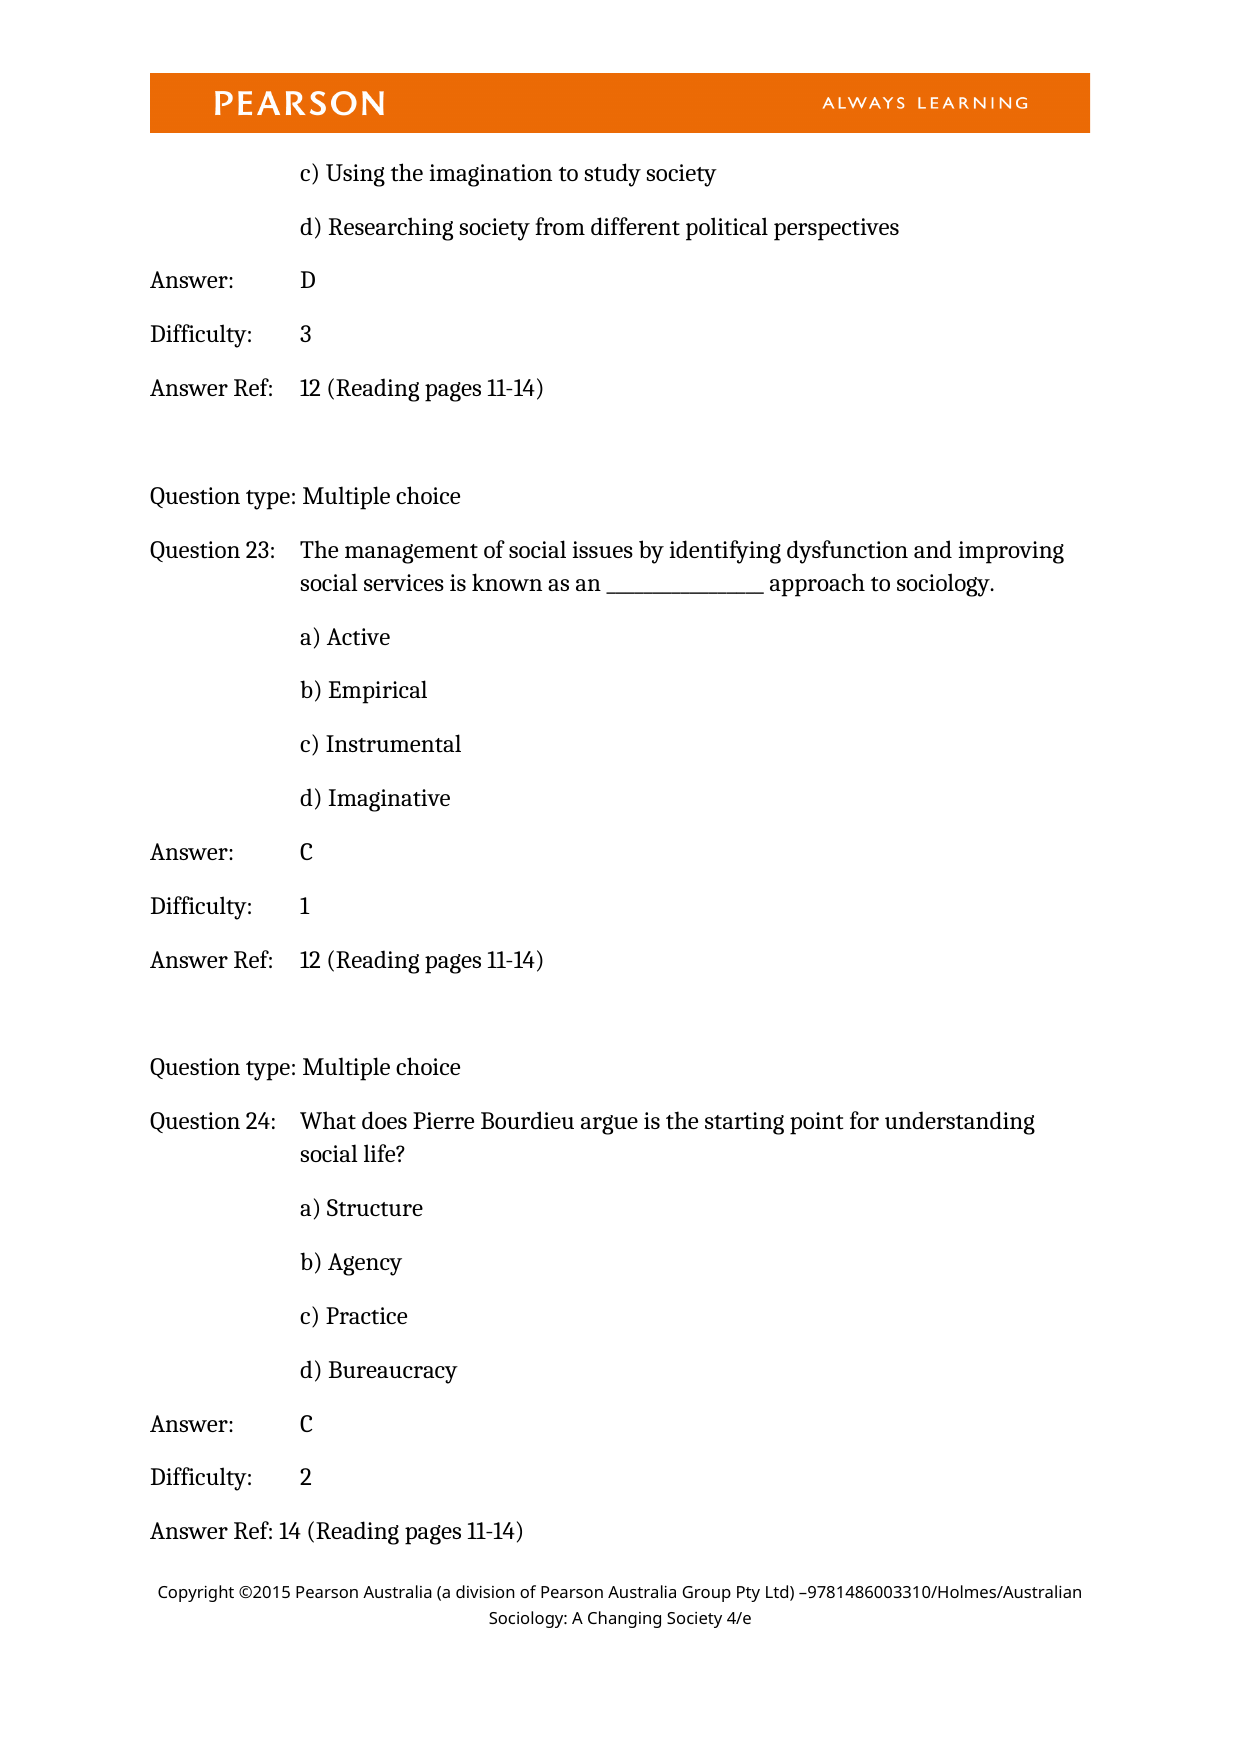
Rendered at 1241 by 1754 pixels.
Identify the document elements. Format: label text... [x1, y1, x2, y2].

text Answer Ref: 12 (Reading pages 11-14) [150, 374, 1090, 403]
text a) Structure [300, 1194, 1090, 1223]
text Question type: Multiple choice [150, 1053, 1090, 1082]
text b) Empirical [300, 676, 1090, 705]
text Answer: D [150, 266, 1090, 295]
text Question 23: The management of social issues by identifying dysfunction and improving social services is known as an _________________ approach to sociology. [150, 536, 1090, 597]
text Difficulty: 3 [150, 320, 1090, 349]
text d) Bureaucracy [300, 1356, 1090, 1384]
text a) Active [300, 622, 1090, 651]
text Answer: C [150, 1409, 1090, 1438]
text Question 24: What does Pierre Bourdieu argue is the starting point for understanding social life? [150, 1107, 1090, 1169]
text Answer: C [150, 838, 1090, 867]
text d) Researching society from different political perspectives [300, 212, 1090, 241]
text d) Imaginative [300, 784, 1090, 813]
text Difficulty: 2 [150, 1463, 1090, 1492]
text c) Practice [300, 1302, 1090, 1331]
text c) Instrumental [300, 730, 1090, 759]
text Answer Ref: 12 (Reading pages 11-14) [150, 946, 1090, 974]
text Question type: Multiple choice [150, 482, 1090, 511]
picture [150, 73, 1091, 133]
text c) Using the imagination to study society [300, 159, 1090, 187]
text Answer Ref: 14 (Reading pages 11-14) [150, 1517, 1090, 1546]
text Difficulty: 1 [150, 892, 1090, 921]
text b) Agency [300, 1248, 1090, 1277]
